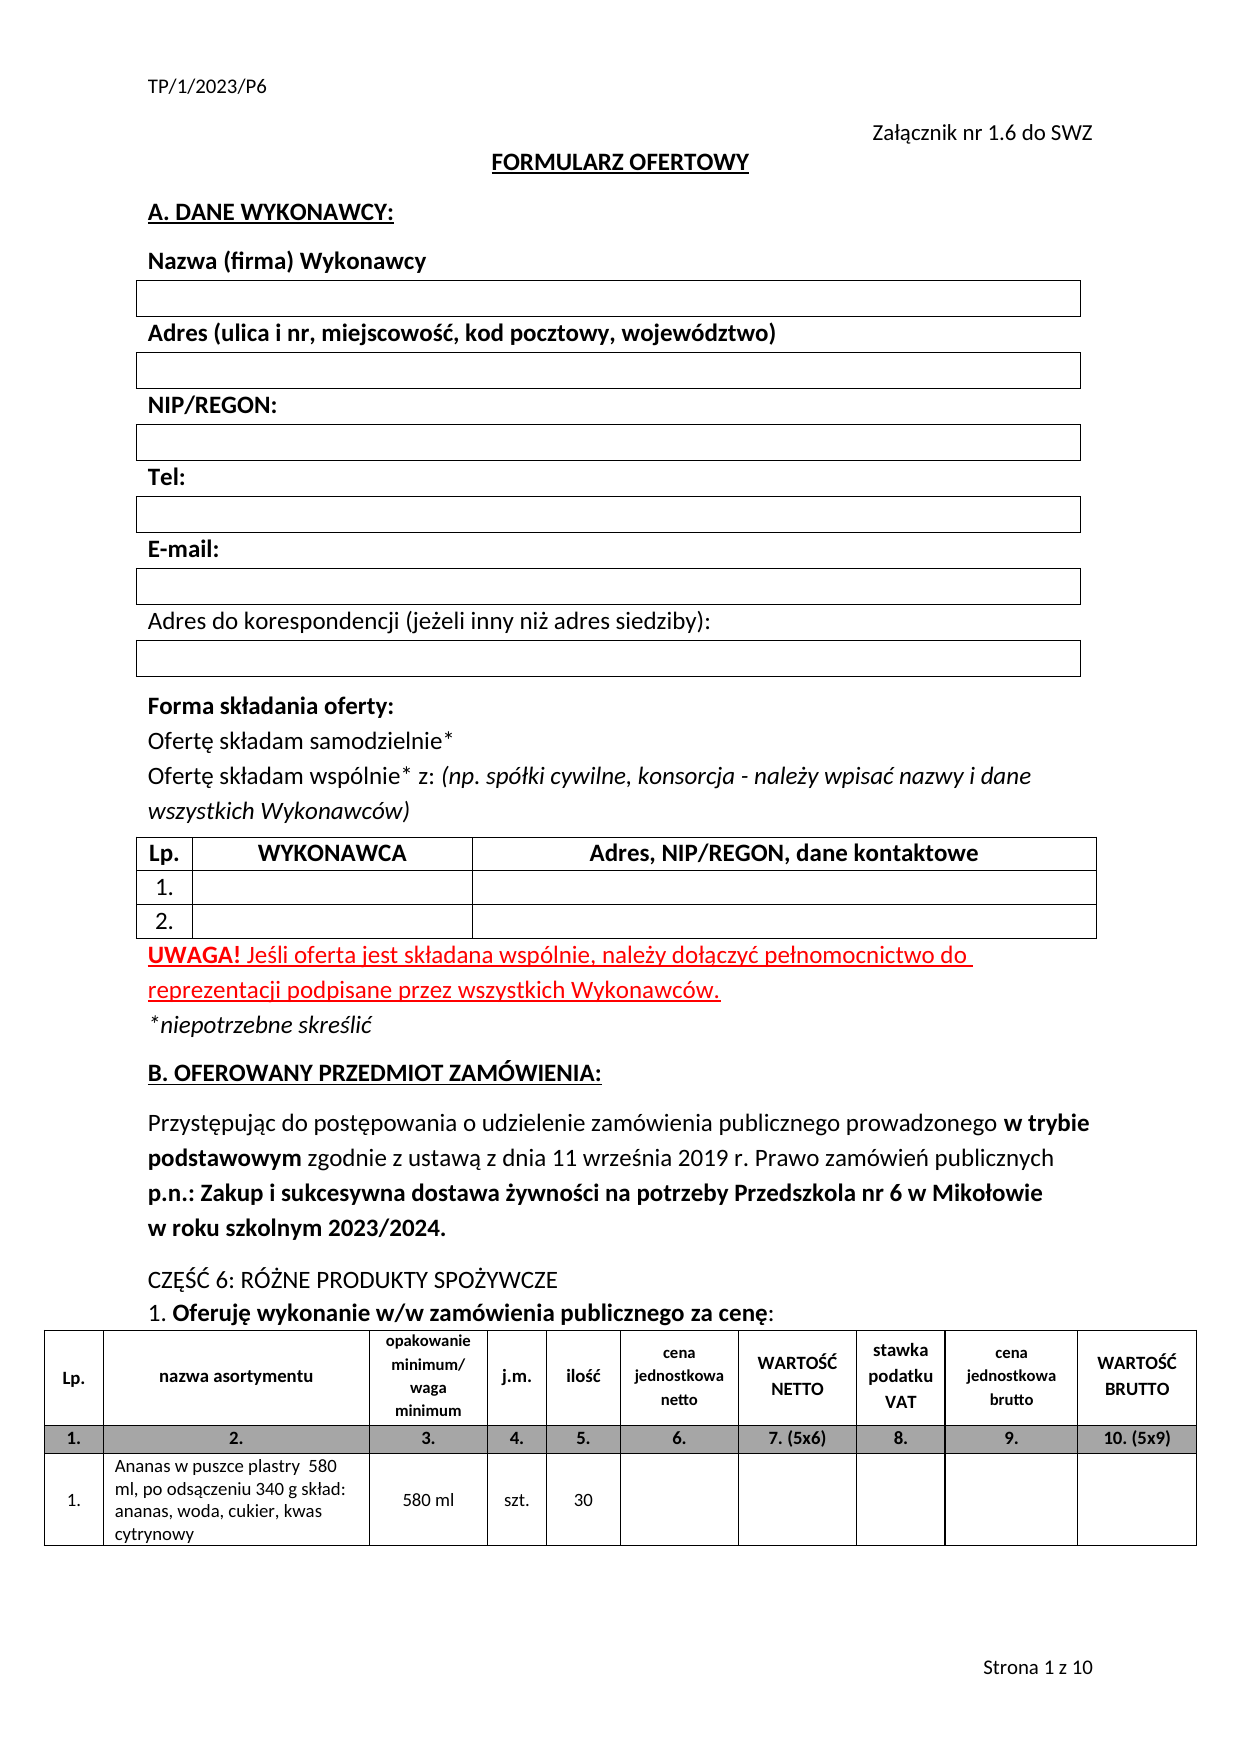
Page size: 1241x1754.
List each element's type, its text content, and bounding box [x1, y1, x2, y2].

table_header j.m. [488, 1331, 546, 1425]
table_header Lp. [137, 838, 192, 870]
text Forma składania oferty: [148, 690, 1093, 721]
table_header stawka podatku VAT [857, 1331, 944, 1425]
table_header ilość [547, 1331, 620, 1425]
table_cell 8. [857, 1426, 944, 1453]
table_cell 4. [488, 1426, 546, 1453]
text Załącznik nr 1.6 do SWZ [148, 118, 1093, 146]
table_header cena jednostkowa brutto [946, 1331, 1077, 1425]
table_header Adres, NIP/REGON, dane kontaktowe [473, 838, 1096, 870]
table_cell [193, 905, 472, 938]
table_cell 2. [137, 905, 192, 938]
text Adres (ulica i nr, miejscowość, kod pocztowy, województwo) [148, 317, 1093, 348]
table_cell 580 ml [370, 1454, 487, 1545]
table_cell [473, 871, 1096, 904]
table_cell szt. [488, 1454, 546, 1545]
table_header [137, 497, 1080, 532]
table_cell 1. [137, 871, 192, 904]
table_cell 3. [370, 1426, 487, 1453]
text FORMULARZ OFERTOWY [148, 146, 1093, 177]
table_cell [1078, 1454, 1196, 1545]
table_header WARTOŚĆ NETTO [739, 1331, 856, 1425]
table_header [137, 425, 1080, 460]
table_header [137, 281, 1080, 316]
text Tel: [148, 461, 1093, 492]
table_header WYKONAWCA [193, 838, 472, 870]
table_cell 5. [547, 1426, 620, 1453]
table_header opakowanie minimum/ waga minimum [370, 1331, 487, 1425]
table_cell [193, 871, 472, 904]
text *niepotrzebne skreślić [148, 1009, 1093, 1039]
text Ofertę składam samodzielnie* [148, 725, 1093, 756]
text A. DANE WYKONAWCY: [148, 196, 1093, 226]
table_header WARTOŚĆ BRUTTO [1078, 1331, 1196, 1425]
text UWAGA! Jeśli oferta jest składana wspólnie, należy dołączyć pełnomocnictwo do reprezentacji podpisane przez wszystkich Wykonawców. [148, 939, 1093, 1004]
table_cell Ananas w puszce plastry 580 ml, po odsączeniu 340 g skład: ananas, woda, cukier, kwas cytrynowy [104, 1454, 369, 1545]
text Przystępując do postępowania o udzielenie zamówienia publicznego prowadzonego w trybie podstawowym zgodnie z ustawą z dnia 11 września 2019 r. Prawo zamówień publicznych p.n.: Zakup i sukcesywna dostawa żywności na potrzeby Przedszkola nr 6 w Mikołowie w roku szkolnym 2023/2024. [148, 1107, 1093, 1243]
text B. OFEROWANY PRZEDMIOT ZAMÓWIENIA: [148, 1058, 1093, 1088]
table_header Lp. [45, 1331, 103, 1425]
table_cell 2. [104, 1426, 369, 1453]
table_cell [946, 1454, 1077, 1545]
table_header [137, 641, 1080, 676]
table_cell [473, 905, 1096, 938]
table_cell [739, 1454, 856, 1545]
text NIP/REGON: [148, 389, 1093, 420]
table_cell [857, 1454, 944, 1545]
table_cell 7. (5x6) [739, 1426, 856, 1453]
table_cell 9. [946, 1426, 1077, 1453]
table_cell 1. [45, 1454, 103, 1545]
table_cell 10. (5x9) [1078, 1426, 1196, 1453]
text Adres do korespondencji (jeżeli inny niż adres siedziby): [148, 605, 1093, 635]
text E-mail: [148, 533, 1093, 563]
text 1. Oferuję wykonanie w/w zamówienia publicznego za cenę: [148, 1297, 1093, 1327]
table_cell 30 [547, 1454, 620, 1545]
table_header nazwa asortymentu [104, 1331, 369, 1425]
text CZĘŚĆ 6: RÓŻNE PRODUKTY SPOŻYWCZE [148, 1264, 1093, 1294]
text Nazwa (firma) Wykonawcy [148, 245, 1093, 276]
table_cell [621, 1454, 738, 1545]
table_cell 6. [621, 1426, 738, 1453]
table_cell 1. [45, 1426, 103, 1453]
table_header [137, 353, 1080, 388]
text Ofertę składam wspólnie* z: (np. spółki cywilne, konsorcja - należy wpisać nazwy i dane wszystkich Wykonawców) [148, 760, 1093, 826]
table_header [137, 569, 1080, 604]
table_header cena jednostkowa netto [621, 1331, 738, 1425]
